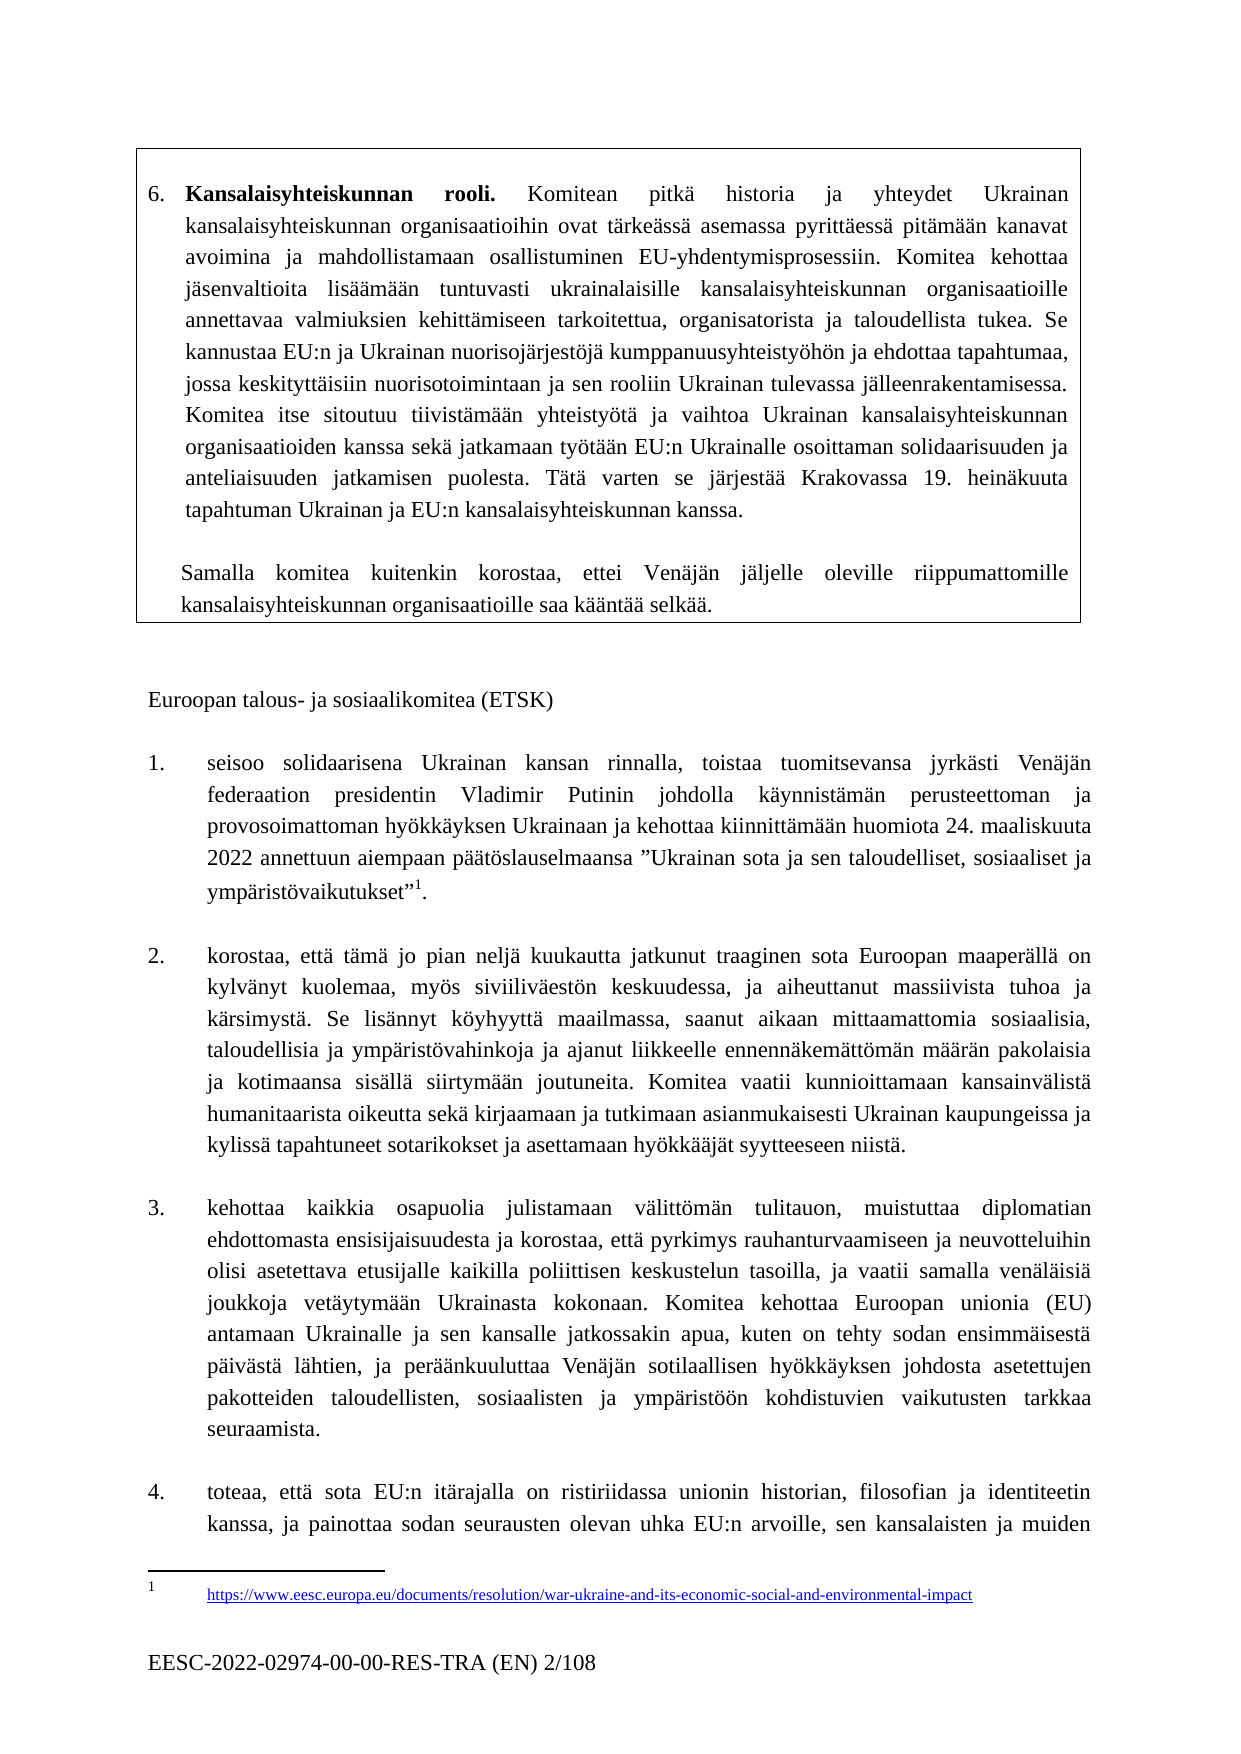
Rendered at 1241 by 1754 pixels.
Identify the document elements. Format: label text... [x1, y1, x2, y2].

subtitle kehottaa kaikkia osapuolia julistamaan välittömän tulitauon, muistuttaa diplomatian ehdottomasta ensisijaisuudesta ja korostaa, että pyrkimys rauhanturvaamiseen ja neuvotteluihin olisi asetettava etusijalle kaikilla poliittisen keskustelun tasoilla, ja vaatii samalla venäläisiä joukkoja vetäytymään Ukrainasta kokonaan. Komitea kehottaa Euroopan unionia (EU) antamaan Ukrainalle ja sen kansalle jatkossakin apua, kuten on tehty sodan ensimmäisestä päivästä lähtien, ja peräänkuuluttaa Venäjän sotilaallisen hyökkäyksen johdosta asetettujen pakotteiden taloudellisten, sosiaalisten ja ympäristöön kohdistuvien vaikutusten tarkkaa seuraamista. [148, 1194, 1092, 1442]
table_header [137, 149, 1080, 622]
subtitle korostaa, että tämä jo pian neljä kuukautta jatkunut traaginen sota Euroopan maaperällä on kylvänyt kuolemaa, myös siviiliväestön keskuudessa, ja aiheuttanut massiivista tuhoa ja kärsimystä. Se lisännyt köyhyyttä maailmassa, saanut aikaan mittaamattomia sosiaalisia, taloudellisia ja ympäristövahinkoja ja ajanut liikkeelle ennennäkemättömän määrän pakolaisia ja kotimaansa sisällä siirtymään joutuneita. Komitea vaatii kunnioittamaan kansainvälistä humanitaarista oikeutta sekä kirjaamaan ja tutkimaan asianmukaisesti Ukrainan kaupungeissa ja kylissä tapahtuneet sotarikokset ja asettamaan hyökkääjät syytteeseen niistä. [148, 942, 1092, 1157]
subtitle seisoo solidaarisena Ukrainan kansan rinnalla, toistaa tuomitsevansa jyrkästi Venäjän federaation presidentin Vladimir Putinin johdolla käynnistämän perusteettoman ja provosoimattoman hyökkäyksen Ukrainaan ja kehottaa kiinnittämään huomiota 24. maaliskuuta 2022 annettuun aiempaan päätöslauselmaansa ”Ukrainan sota ja sen taloudelliset, sosiaaliset ja ympäristövaikutukset”. [148, 749, 1092, 904]
text Euroopan talous- ja sosiaalikomitea (ETSK) [148, 686, 1092, 713]
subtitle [148, 1478, 1092, 1536]
